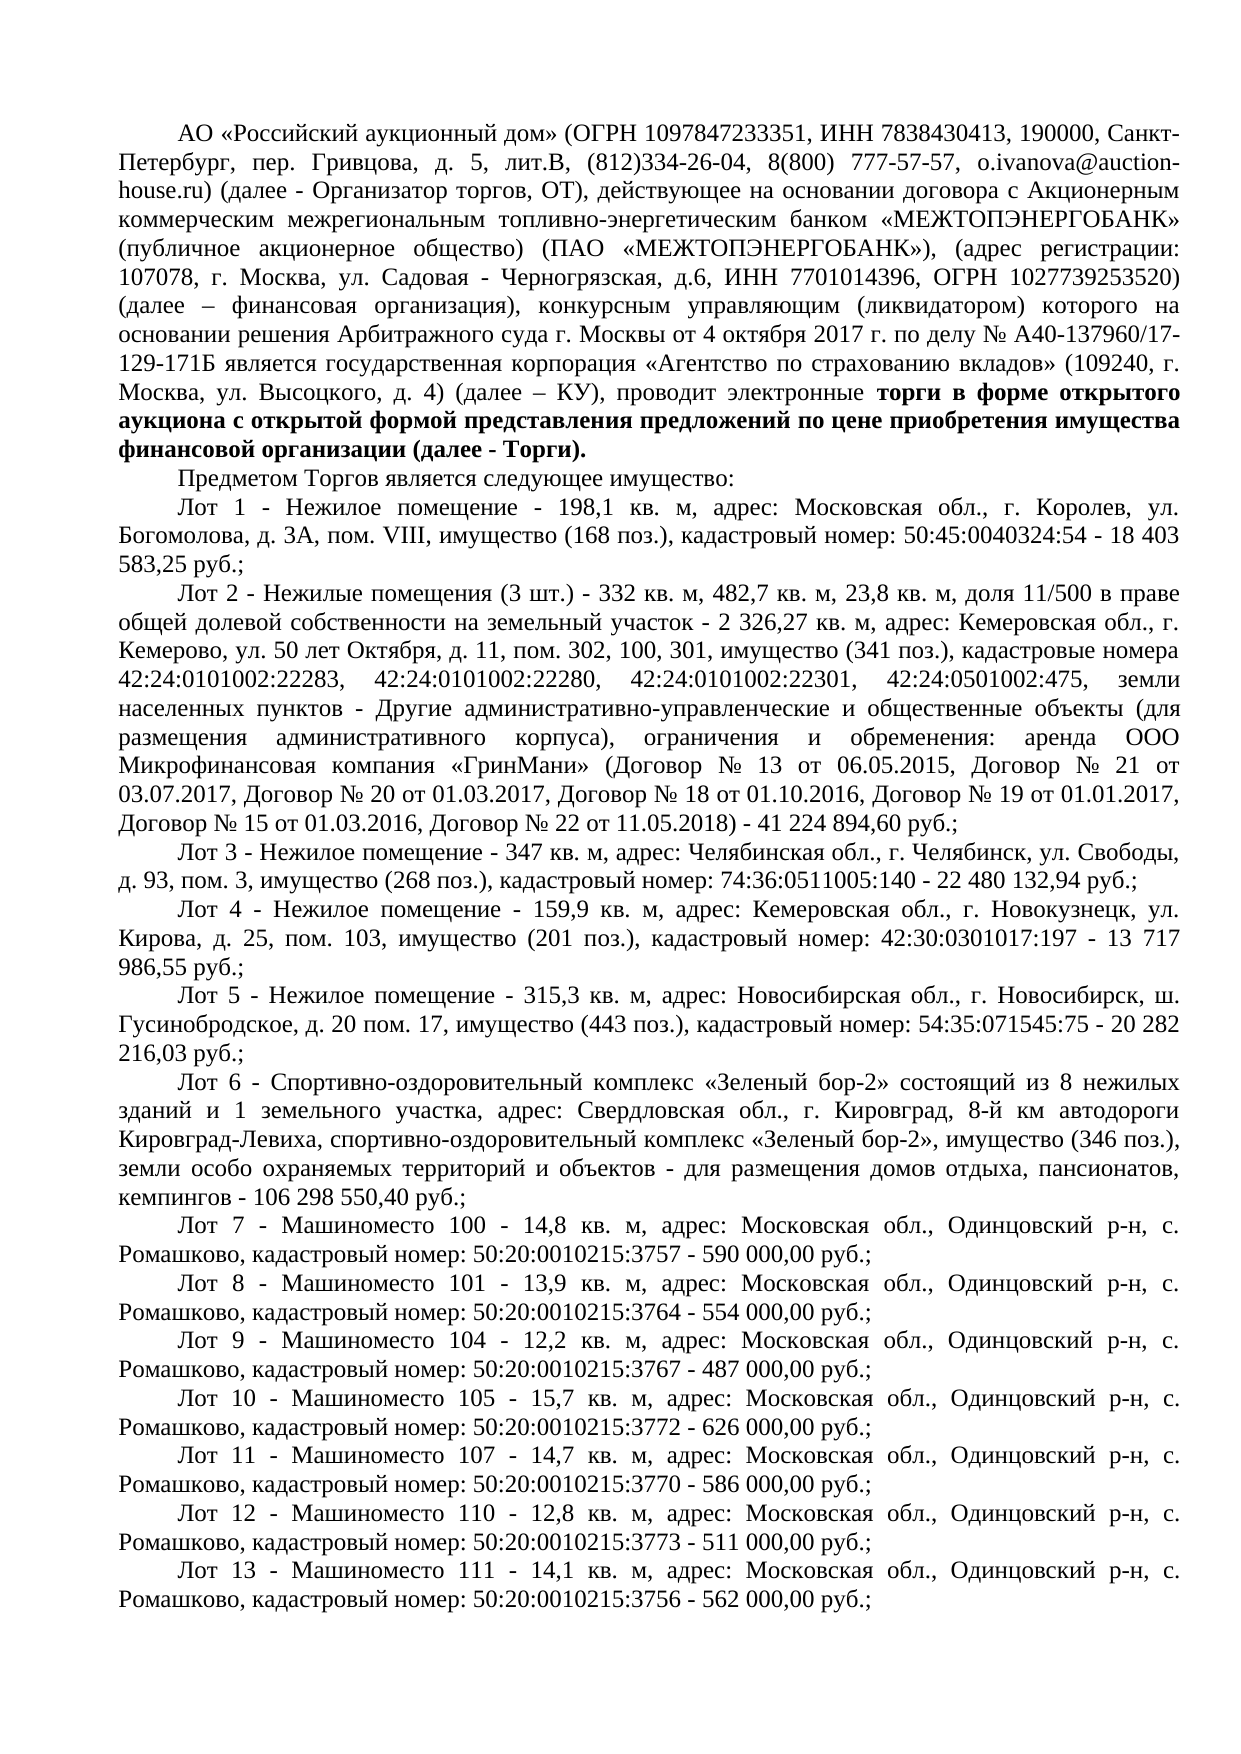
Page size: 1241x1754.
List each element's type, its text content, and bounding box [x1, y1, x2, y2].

text Лот 4 - Нежилое помещение - 159,9 кв. м, адрес: Кемеровская обл., г. Новокузнецк, ул. Кирова, д. 25, пом. 103, имущество (201 поз.), кадастровый номер: 42:30:0301017:197 - 13 717 986,55 руб.; [118, 894, 1181, 981]
text Лот 2 - Нежилые помещения (3 шт.) - 332 кв. м, 482,7 кв. м, 23,8 кв. м, доля 11/500 в праве общей долевой собственности на земельный участок - 2 326,27 кв. м, адрес: Кемеровская обл., г. Кемерово, ул. 50 лет Октября, д. 11, пом. 302, 100, 301, имущество (341 поз.), кадастровые номера 42:24:0101002:22283, 42:24:0101002:22280, 42:24:0101002:22301, 42:24:0501002:475, земли населенных пунктов - Другие административно-управленческие и общественные объекты (для размещения административного корпуса), ограничения и обременения: аренда ООО Микрофинансовая компания «ГринМани» (Договор № 13 от 06.05.2015, Договор № 21 от 03.07.2017, Договор № 20 от 01.03.2017, Договор № 18 от 01.10.2016, Договор № 19 от 01.01.2017, Договор № 15 от 01.03.2016, Договор № 22 от 11.05.2018) - 41 224 894,60 руб.; [118, 578, 1181, 837]
text Лот 6 - Спортивно-оздоровительный комплекс «Зеленый бор-2» состоящий из 8 нежилых зданий и 1 земельного участка, адрес: Свердловская обл., г. Кировград, 8-й км автодороги Кировград-Левиха, спортивно-оздоровительный комплекс «Зеленый бор-2», имущество (346 поз.), земли особо охраняемых территорий и объектов - для размещения домов отдыха, пансионатов, кемпингов - 106 298 550,40 руб.; [118, 1067, 1181, 1211]
text Лот 7 - Машиноместо 100 - 14,8 кв. м, адрес: Московская обл., Одинцовский р-н, с. Ромашково, кадастровый номер: 50:20:0010215:3757 - 590 000,00 руб.; [118, 1211, 1181, 1268]
text Предметом Торгов является следующее имущество: [118, 463, 1181, 492]
text Лот 5 - Нежилое помещение - 315,3 кв. м, адрес: Новосибирская обл., г. Новосибирск, ш. Гусинобродское, д. 20 пом. 17, имущество (443 поз.), кадастровый номер: 54:35:071545:75 - 20 282 216,03 руб.; [118, 981, 1181, 1067]
text Лот 1 - Нежилое помещение - 198,1 кв. м, адрес: Московская обл., г. Королев, ул. Богомолова, д. 3А, пом. VIII, имущество (168 поз.), кадастровый номер: 50:45:0040324:54 - 18 403 583,25 руб.; [118, 492, 1181, 578]
text Лот 10 - Машиноместо 105 - 15,7 кв. м, адрес: Московская обл., Одинцовский р-н, с. Ромашково, кадастровый номер: 50:20:0010215:3772 - 626 000,00 руб.; [118, 1383, 1181, 1441]
text Лот 12 - Машиноместо 110 - 12,8 кв. м, адрес: Московская обл., Одинцовский р-н, с. Ромашково, кадастровый номер: 50:20:0010215:3773 - 511 000,00 руб.; [118, 1498, 1181, 1556]
text Лот 8 - Машиноместо 101 - 13,9 кв. м, адрес: Московская обл., Одинцовский р-н, с. Ромашково, кадастровый номер: 50:20:0010215:3764 - 554 000,00 руб.; [118, 1268, 1181, 1326]
text Лот 3 - Нежилое помещение - 347 кв. м, адрес: Челябинская обл., г. Челябинск, ул. Свободы, д. 93, пом. 3, имущество (268 поз.), кадастровый номер: 74:36:0511005:140 - 22 480 132,94 руб.; [118, 837, 1181, 894]
text Лот 13 - Машиноместо 111 - 14,1 кв. м, адрес: Московская обл., Одинцовский р-н, с. Ромашково, кадастровый номер: 50:20:0010215:3756 - 562 000,00 руб.; [118, 1556, 1181, 1613]
text АО «Российский аукционный дом» (ОГРН 1097847233351, ИНН 7838430413, 190000, Санкт-Петербург, пер. Гривцова, д. 5, лит.В, (812)334-26-04, 8(800) 777-57-57, o.ivanova@auction-house.ru) (далее - Организатор торгов, ОТ), действующее на основании договора с Акционерным коммерческим межрегиональным топливно-энергетическим банком «МЕЖТОПЭНЕРГОБАНК» (публичное акционерное общество) (ПАО «МЕЖТОПЭНЕРГОБАНК»), (адрес регистрации: 107078, г. Москва, ул. Садовая - Черногрязская, д.6, ИНН 7701014396, ОГРН 1027739253520) (далее – финансовая организация), конкурсным управляющим (ликвидатором) которого на основании решения Арбитражного суда г. Москвы от 4 октября 2017 г. по делу № А40-137960/17-129-171Б является государственная корпорация «Агентство по страхованию вкладов» (109240, г. Москва, ул. Высоцкого, д. 4) (далее – КУ), проводит электронные торги в форме открытого аукциона с открытой формой представления предложений по цене приобретения имущества финансовой организации (далее - Торги). [118, 118, 1181, 463]
text Лот 9 - Машиноместо 104 - 12,2 кв. м, адрес: Московская обл., Одинцовский р-н, с. Ромашково, кадастровый номер: 50:20:0010215:3767 - 487 000,00 руб.; [118, 1326, 1181, 1383]
text Лот 11 - Машиноместо 107 - 14,7 кв. м, адрес: Московская обл., Одинцовский р-н, с. Ромашково, кадастровый номер: 50:20:0010215:3770 - 586 000,00 руб.; [118, 1441, 1181, 1498]
